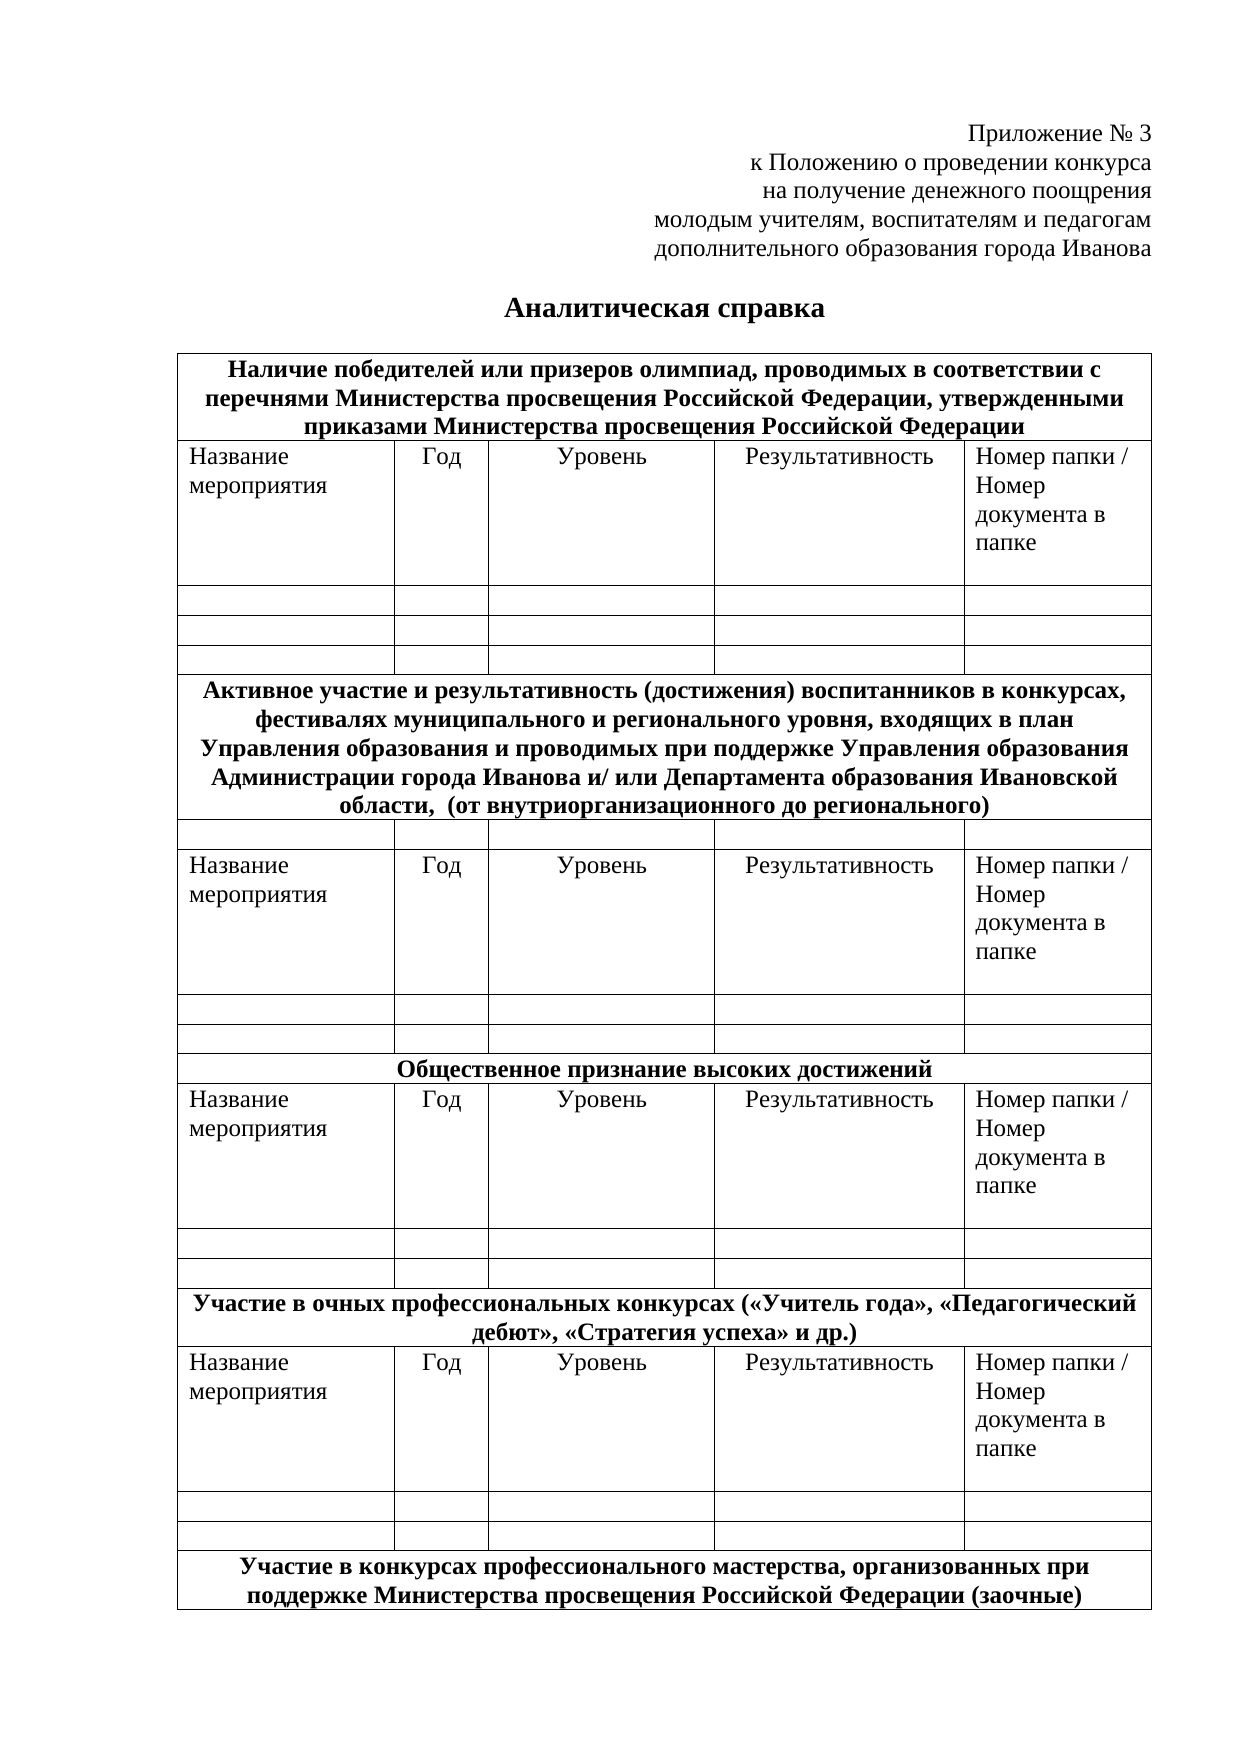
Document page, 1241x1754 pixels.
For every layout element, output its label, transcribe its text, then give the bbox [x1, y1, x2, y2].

table_cell [489, 820, 714, 849]
table_cell [489, 1025, 714, 1053]
text Приложение № 3 [177, 118, 1152, 147]
table_cell Участие в очных профессиональных конкурсах («Учитель года», «Педагогический дебют», «Стратегия успеха» и др.) [857, 1289, 1151, 1346]
table_cell [489, 1259, 714, 1287]
table_cell Год [395, 441, 488, 585]
table_cell Номер папки / Номер документа в папке [965, 441, 1151, 585]
table_cell Номер папки / Номер документа в папке [965, 1347, 1151, 1491]
table_cell [965, 616, 1151, 644]
table_cell Участие в очных профессиональных конкурсах («Учитель года», «Педагогический дебют», «Стратегия успеха» и др.) [178, 1289, 472, 1346]
table_cell [715, 616, 964, 644]
table_cell [965, 1025, 1151, 1053]
table_cell [489, 616, 714, 644]
table_cell [965, 646, 1151, 674]
table_cell Активное участие и результативность (достижения) воспитанников в конкурсах, фестивалях муниципального и регионального уровня, входящих в план Управления образования и проводимых при поддержке Управления образования Администрации города Иванова и/ или Департамента образования Ивановской области, (от внутриорганизационного до регионального) [178, 675, 1151, 819]
table_cell Результативность [715, 1084, 964, 1228]
table_cell [965, 586, 1151, 615]
table_cell [178, 646, 394, 674]
table_cell Номер папки / Номер документа в папке [965, 850, 1151, 994]
table_cell [489, 1492, 714, 1521]
table_cell [715, 646, 964, 674]
text дополнительного образования города Иванова [177, 233, 1152, 262]
table_cell [489, 1522, 714, 1550]
table_cell Название мероприятия [178, 850, 394, 994]
table_cell [489, 995, 714, 1023]
table_cell [715, 1025, 964, 1053]
table_cell Название мероприятия [178, 1084, 394, 1228]
table_cell Результативность [715, 441, 964, 585]
table_cell [715, 1229, 964, 1258]
table_cell [489, 1229, 714, 1258]
table_cell [715, 995, 964, 1023]
table_cell [395, 586, 488, 615]
table_cell Общественное признание высоких достижений [178, 1054, 1151, 1083]
table_cell Номер папки / Номер документа в папке [965, 1084, 1151, 1228]
table_cell [395, 1522, 488, 1550]
table_cell Уровень [489, 1347, 714, 1491]
table_cell [178, 616, 394, 644]
table_cell [395, 1492, 488, 1521]
text Аналитическая справка [177, 291, 1152, 324]
table_cell [395, 1229, 488, 1258]
table_cell [965, 1522, 1151, 1550]
table_cell [178, 1025, 394, 1053]
table_cell [489, 586, 714, 615]
table_cell Результативность [715, 1347, 964, 1491]
table_cell [178, 820, 394, 849]
table_cell Результативность [715, 850, 964, 994]
table_cell [715, 1259, 964, 1287]
table_cell [395, 616, 488, 644]
table_cell [965, 1229, 1151, 1258]
table_cell [489, 646, 714, 674]
text на получение денежного поощрения [177, 176, 1152, 204]
text молодым учителям, воспитателям и педагогам [177, 204, 1152, 233]
table_cell [395, 1259, 488, 1287]
table_cell [395, 1025, 488, 1053]
table_cell [395, 646, 488, 674]
table_cell Уровень [489, 1084, 714, 1228]
table_cell [178, 586, 394, 615]
table_cell [965, 1259, 1151, 1287]
table_cell [965, 995, 1151, 1023]
table_cell Название мероприятия [178, 441, 394, 585]
table_cell Год [395, 850, 488, 994]
table_cell [178, 1259, 394, 1287]
table_cell Год [395, 1084, 488, 1228]
table_cell [178, 1229, 394, 1258]
table_cell Год [395, 1347, 488, 1491]
table_cell [395, 820, 488, 849]
table_cell [715, 586, 964, 615]
table_cell [715, 1522, 964, 1550]
table_cell [965, 1492, 1151, 1521]
table_cell [395, 995, 488, 1023]
text к Положению о проведении конкурса [177, 147, 1152, 176]
table_cell [178, 1522, 394, 1550]
table_cell [715, 1492, 964, 1521]
table_cell Уровень [489, 441, 714, 585]
table_cell Название мероприятия [178, 1347, 394, 1491]
table_cell [965, 820, 1151, 849]
table_cell [178, 995, 394, 1023]
table_cell Уровень [489, 850, 714, 994]
table_cell [715, 820, 964, 849]
table_cell [178, 1492, 394, 1521]
